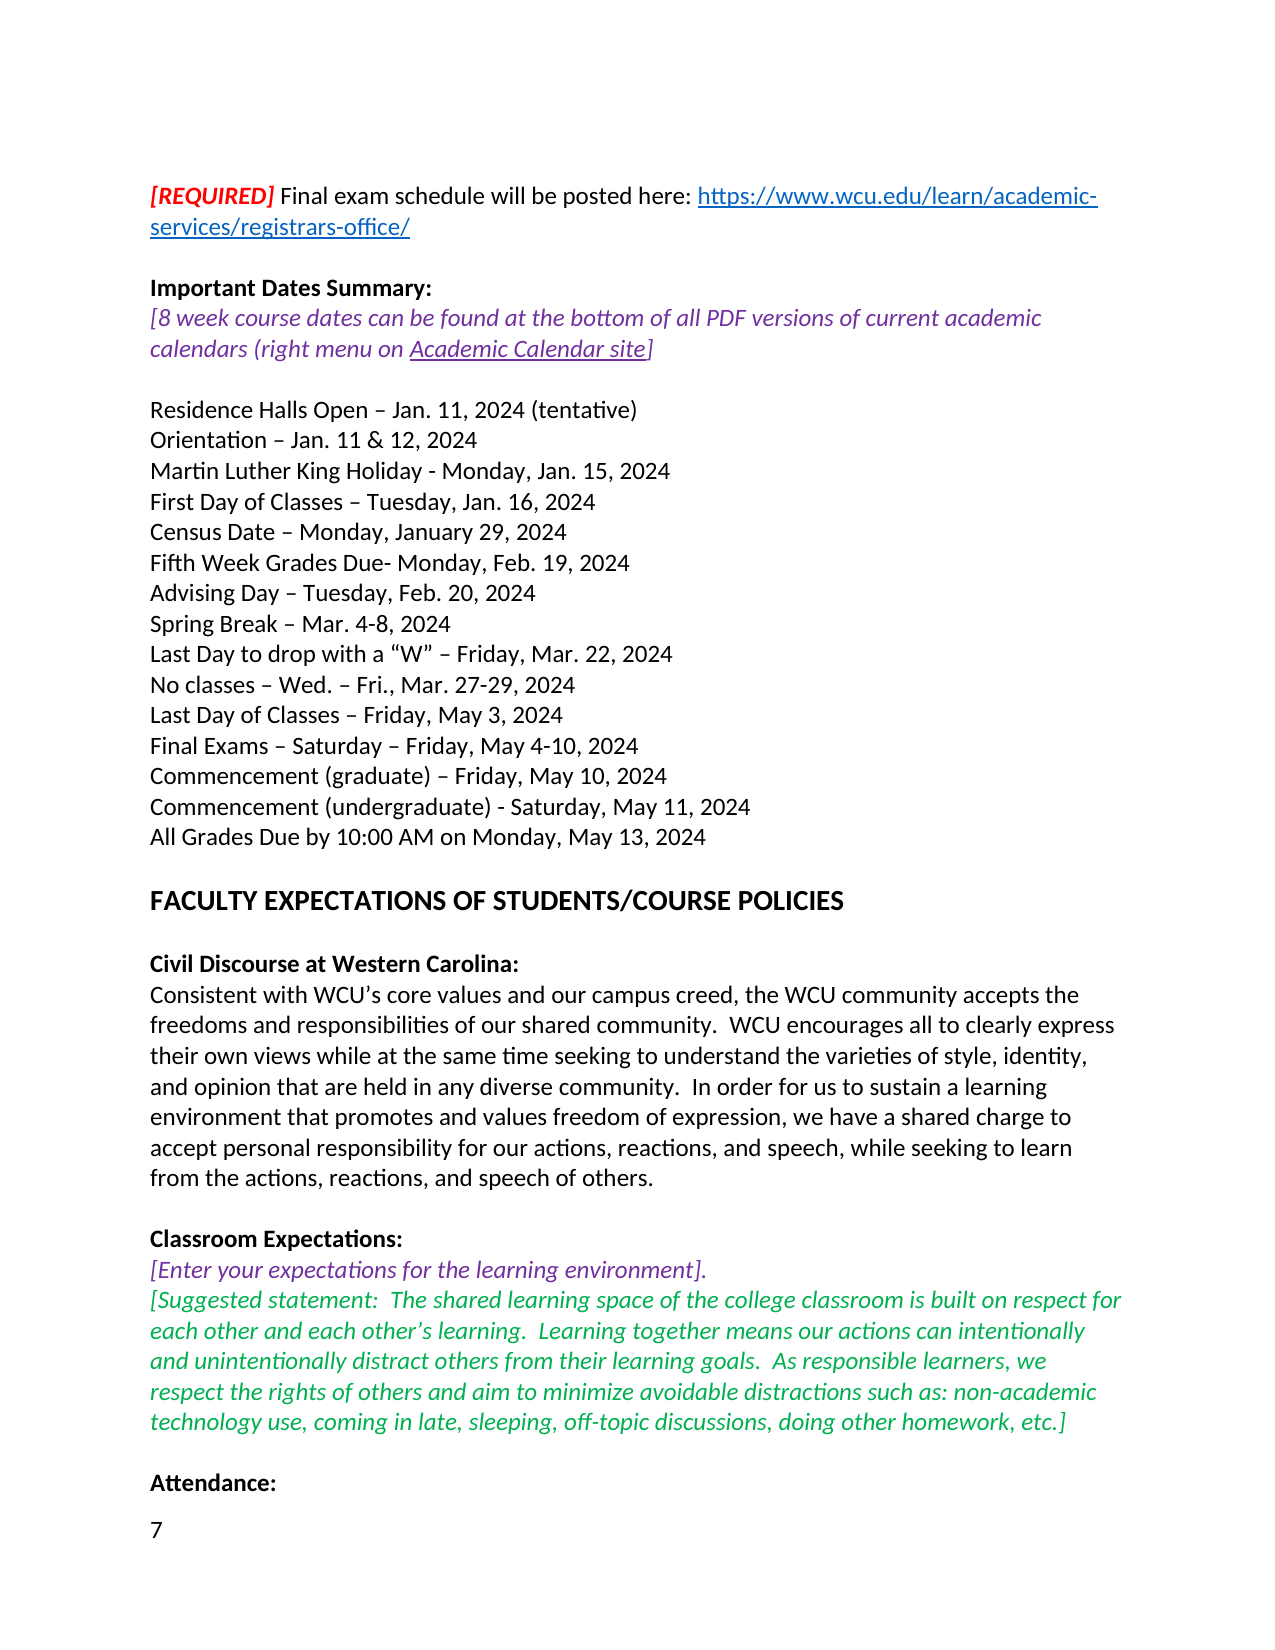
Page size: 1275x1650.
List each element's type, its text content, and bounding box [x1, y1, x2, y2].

text [8 week course dates can be found at the bottom of all PDF versions of current academic calendars (right menu on Academic Calendar site] [150, 303, 1125, 364]
subtitle FACULTY EXPECTATIONS OF STUDENTS/COURSE POLICIES [150, 882, 1125, 918]
text Residence Halls Open – Jan. 11, 2024 (tentative) [150, 394, 1125, 425]
text First Day of Classes – Tuesday, Jan. 16, 2024 [150, 486, 1125, 516]
text Advising Day – Tuesday, Feb. 20, 2024 [150, 577, 1125, 608]
subtitle Attendance: [150, 1467, 1125, 1498]
text All Grades Due by 10:00 AM on Monday, May 13, 2024 [150, 821, 1125, 852]
text Important Dates Summary: [150, 272, 1125, 303]
text Census Date – Monday, January 29, 2024 Fifth Week Grades Due- Monday, Feb. 19, 2024 [150, 516, 1125, 577]
text [REQUIRED] Final exam schedule will be posted here: https://www.wcu.edu/learn/academic-services/registrars-office/ [150, 181, 1125, 242]
text [Enter your expectations for the learning environment]. [150, 1254, 1125, 1284]
text [Suggested statement: The shared learning space of the college classroom is built on respect for each other and each other’s learning. Learning together means our actions can intentionally and unintentionally distract others from their learning goals. As responsible learners, we respect the rights of others and aim to minimize avoidable distractions such as: non-academic technology use, coming in late, sleeping, off-topic discussions, doing other homework, etc.] [150, 1284, 1125, 1437]
subtitle Classroom Expectations: [150, 1223, 1125, 1254]
text Spring Break – Mar. 4-8, 2024 Last Day to drop with a “W” – Friday, Mar. 22, 2024 [150, 608, 1125, 669]
subtitle Civil Discourse at Western Carolina: [150, 949, 1125, 979]
text Consistent with WCU’s core values and our campus creed, the WCU community accepts the freedoms and responsibilities of our shared community. WCU encourages all to clearly express their own views while at the same time seeking to understand the varieties of style, identity, and opinion that are held in any diverse community. In order for us to sustain a learning environment that promotes and values freedom of expression, we have a shared charge to accept personal responsibility for our actions, reactions, and speech, while seeking to learn from the actions, reactions, and speech of others. [150, 979, 1125, 1193]
text Commencement (graduate) – Friday, May 10, 2024 [150, 760, 1125, 791]
text Orientation – Jan. 11 & 12, 2024 Martin Luther King Holiday - Monday, Jan. 15, 2024 [150, 425, 1125, 486]
text Commencement (undergraduate) - Saturday, May 11, 2024 [150, 791, 1125, 821]
text No classes – Wed. – Fri., Mar. 27-29, 2024 Last Day of Classes – Friday, May 3, 2024 Final Exams – Saturday – Friday, May 4-10, 2024 [150, 669, 1125, 760]
